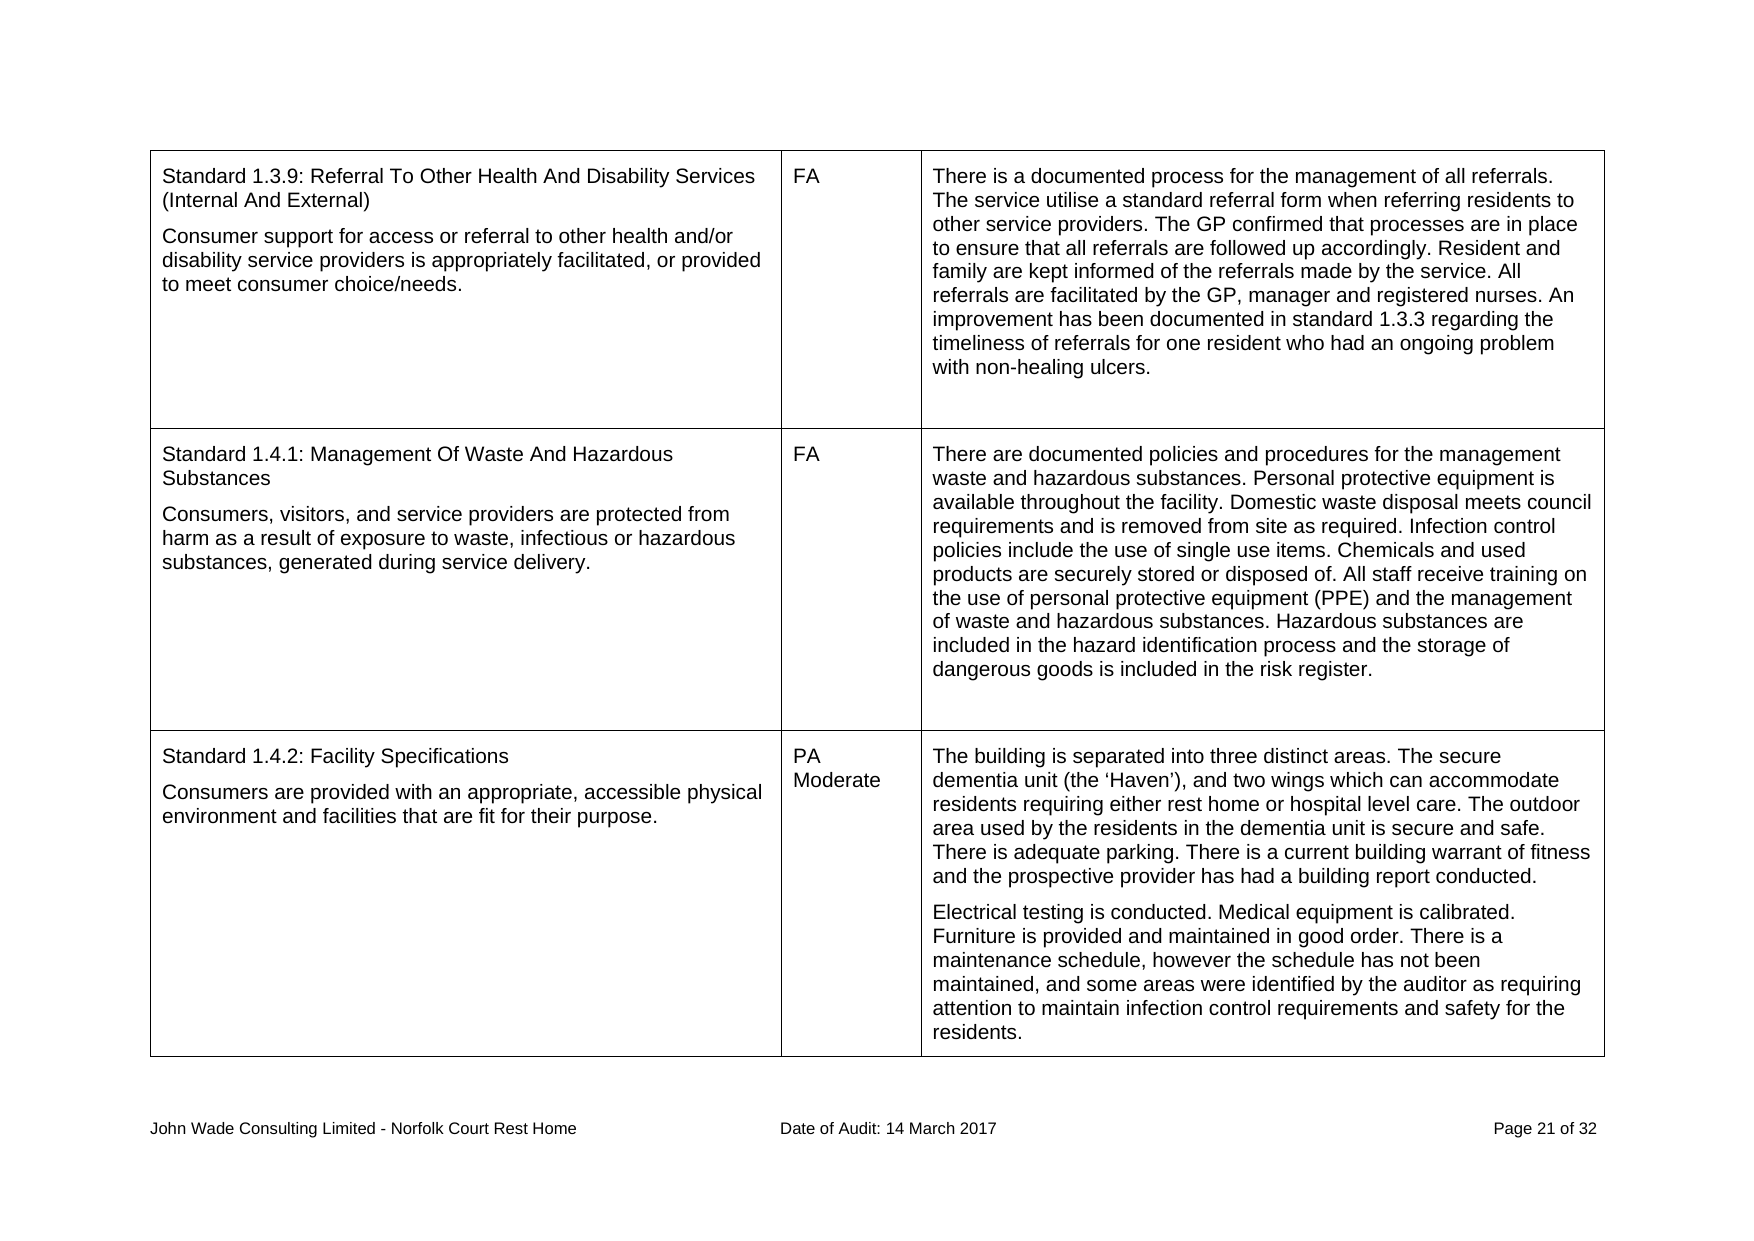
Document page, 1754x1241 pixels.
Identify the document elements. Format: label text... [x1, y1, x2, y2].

table_cell FA [782, 429, 921, 730]
table_cell FA [782, 151, 921, 428]
table_cell Standard 1.3.9: Referral To Other Health And Disability Services (Internal And External) Consumer support for access or referral to other health and/or disability service providers is appropriately facilitated, or provided to meet consumer choice/needs. [151, 151, 781, 428]
table_cell There are documented policies and procedures for the management waste and hazardous substances. Personal protective equipment is available throughout the facility. Domestic waste disposal meets council requirements and is removed from site as required. Infection control policies include the use of single use items. Chemicals and used products are securely stored or disposed of. All staff receive training on the use of personal protective equipment (PPE) and the management of waste and hazardous substances. Hazardous substances are included in the hazard identification process and the storage of dangerous goods is included in the risk register. [922, 429, 1604, 730]
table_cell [922, 731, 1604, 1056]
table_cell PA Moderate [782, 731, 921, 1056]
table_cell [151, 731, 781, 1056]
table_cell Standard 1.4.1: Management Of Waste And Hazardous Substances Consumers, visitors, and service providers are protected from harm as a result of exposure to waste, infectious or hazardous substances, generated during service delivery. [151, 429, 781, 730]
table_cell There is a documented process for the management of all referrals. The service utilise a standard referral form when referring residents to other service providers. The GP confirmed that processes are in place to ensure that all referrals are followed up accordingly. Resident and family are kept informed of the referrals made by the service. All referrals are facilitated by the GP, manager and registered nurses. An improvement has been documented in standard 1.3.3 regarding the timeliness of referrals for one resident who had an ongoing problem with non-healing ulcers. [922, 151, 1604, 428]
